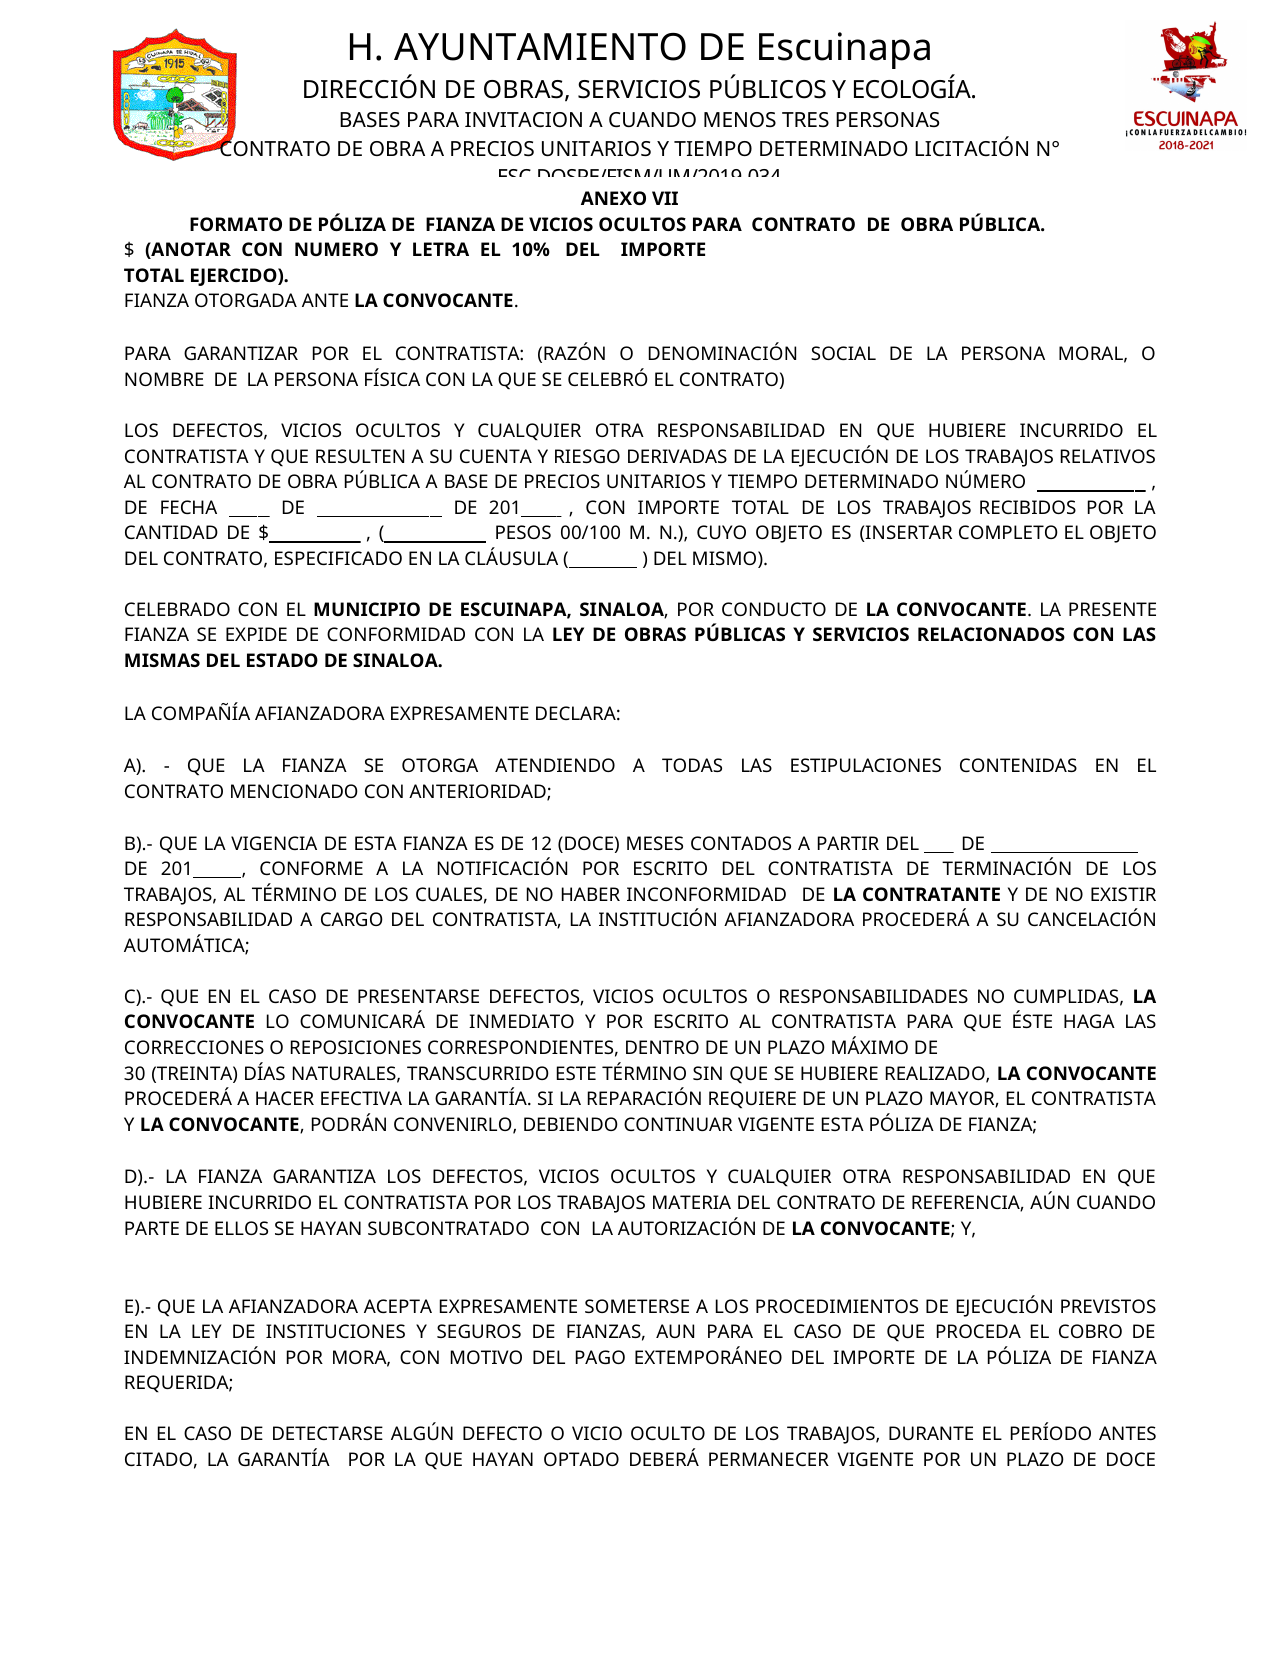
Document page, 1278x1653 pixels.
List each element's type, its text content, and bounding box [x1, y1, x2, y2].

text PARA GARANTIZAR POR EL CONTRATISTA: (RAZÓN O DENOMINACIÓN SOCIAL DE LA PERSONA MORAL, O NOMBRE DE LA PERSONA FÍSICA CON LA QUE SE CELEBRÓ EL CONTRATO) [124, 340, 1156, 391]
text B).- QUE LA VIGENCIA DE ESTA FIANZA ES DE 12 (DOCE) MESES CONTADOS A PARTIR DEL DE DE 201 , CONFORME A LA NOTIFICACIÓN POR ESCRITO DEL CONTRATISTA DE TERMINACIÓN DE LOS TRABAJOS, AL TÉRMINO DE LOS CUALES, DE NO HABER INCONFORMIDAD DE LA CONTRATANTE Y DE NO EXISTIR RESPONSABILIDAD A CARGO DEL CONTRATISTA, LA INSTITUCIÓN AFIANZADORA PROCEDERÁ A SU CANCELACIÓN AUTOMÁTICA; [124, 830, 1157, 957]
text CELEBRADO CON EL MUNICIPIO DE ESCUINAPA, SINALOA, POR CONDUCTO DE LA CONVOCANTE. LA PRESENTE FIANZA SE EXPIDE DE CONFORMIDAD CON LA LEY DE OBRAS PÚBLICAS Y SERVICIOS RELACIONADOS CON LAS MISMAS DEL ESTADO DE SINALOA. [124, 596, 1157, 673]
text E).- QUE LA AFIANZADORA ACEPTA EXPRESAMENTE SOMETERSE A LOS PROCEDIMIENTOS DE EJECUCIÓN PREVISTOS EN LA LEY DE INSTITUCIONES Y SEGUROS DE FIANZAS, AUN PARA EL CASO DE QUE PROCEDA EL COBRO DE INDEMNIZACIÓN POR MORA, CON MOTIVO DEL PAGO EXTEMPORÁNEO DEL IMPORTE DE LA PÓLIZA DE FIANZA REQUERIDA; [124, 1293, 1157, 1395]
text C).- QUE EN EL CASO DE PRESENTARSE DEFECTOS, VICIOS OCULTOS O RESPONSABILIDADES NO CUMPLIDAS, LA CONVOCANTE LO COMUNICARÁ DE INMEDIATO Y POR ESCRITO AL CONTRATISTA PARA QUE ÉSTE HAGA LAS CORRECCIONES O REPOSICIONES CORRESPONDIENTES, DENTRO DE UN PLAZO MÁXIMO DE [124, 983, 1157, 1060]
text 30 (TREINTA) DÍAS NATURALES, TRANSCURRIDO ESTE TÉRMINO SIN QUE SE HUBIERE REALIZADO, LA CONVOCANTE PROCEDERÁ A HACER EFECTIVA LA GARANTÍA. SI LA REPARACIÓN REQUIERE DE UN PLAZO MAYOR, EL CONTRATISTA Y LA CONVOCANTE, PODRÁN CONVENIRLO, DEBIENDO CONTINUAR VIGENTE ESTA PÓLIZA DE FIANZA; [124, 1060, 1157, 1136]
picture [112, 27, 239, 162]
text FORMATO DE PÓLIZA DE FIANZA DE VICIOS OCULTOS PARA CONTRATO DE OBRA PÚBLICA. [189, 211, 1088, 237]
text LOS DEFECTOS, VICIOS OCULTOS Y CUALQUIER OTRA RESPONSABILIDAD EN QUE HUBIERE INCURRIDO EL CONTRATISTA Y QUE RESULTEN A SU CUENTA Y RIESGO DERIVADAS DE LA EJECUCIÓN DE LOS TRABAJOS RELATIVOS AL CONTRATO DE OBRA PÚBLICA A BASE DE PRECIOS UNITARIOS Y TIEMPO DETERMINADO NÚMERO , DE FECHA DE DE 201 , CON IMPORTE TOTAL DE LOS TRABAJOS RECIBIDOS POR LA CANTIDAD DE $ , ( PESOS 00/100 M. N.), CUYO OBJETO ES (INSERTAR COMPLETO EL OBJETO DEL CONTRATO, ESPECIFICADO EN LA CLÁUSULA ( ) DEL MISMO). [124, 417, 1157, 571]
picture [1125, 20, 1247, 151]
text A). - QUE LA FIANZA SE OTORGA ATENDIENDO A TODAS LAS ESTIPULACIONES CONTENIDAS EN EL CONTRATO MENCIONADO CON ANTERIORIDAD; [124, 753, 1156, 804]
picture [235, 143, 239, 154]
text FIANZA OTORGADA ANTE LA CONVOCANTE. [124, 288, 549, 313]
text ANEXO VII [581, 159, 697, 211]
text $ (ANOTAR CON NUMERO Y LETRA EL 10% DEL IMPORTE TOTAL EJERCIDO). [124, 237, 707, 288]
text LA COMPAÑÍA AFIANZADORA EXPRESAMENTE DECLARA: [124, 700, 666, 726]
text D).- LA FIANZA GARANTIZA LOS DEFECTOS, VICIOS OCULTOS Y CUALQUIER OTRA RESPONSABILIDAD EN QUE HUBIERE INCURRIDO EL CONTRATISTA POR LOS TRABAJOS MATERIA DEL CONTRATO DE REFERENCIA, AÚN CUANDO PARTE DE ELLOS SE HAYAN SUBCONTRATADO CON LA AUTORIZACIÓN DE LA CONVOCANTE; Y, [124, 1164, 1157, 1240]
